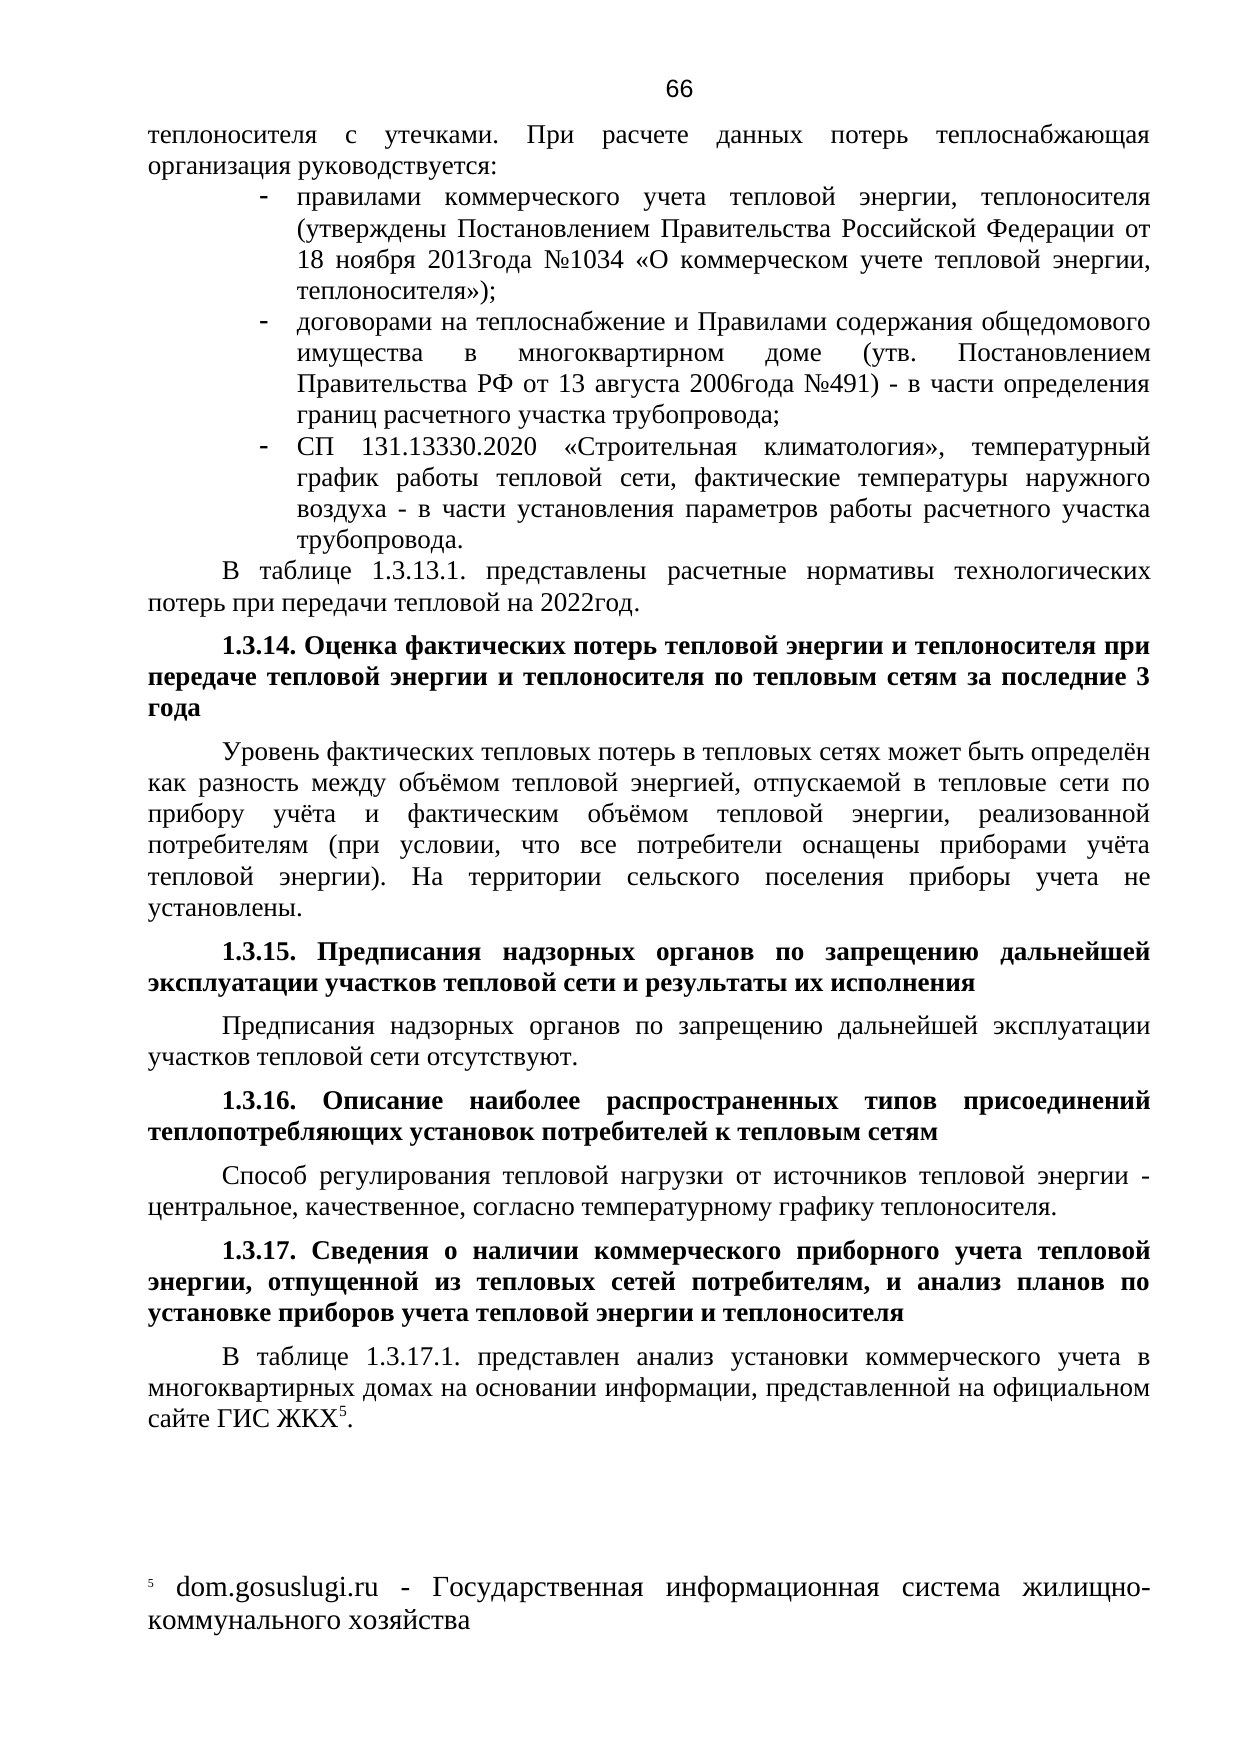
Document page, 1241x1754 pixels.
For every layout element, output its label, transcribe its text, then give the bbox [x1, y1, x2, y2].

text правилами коммерческого учета тепловой энергии, теплоносителя (утверждены Постановлением Правительства Российской Федерации от 18 ноября 2013года №1034 «О коммерческом учете тепловой энергии, теплоносителя»); [259, 180, 1152, 305]
text 1.3.14. Оценка фактических потерь тепловой энергии и теплоносителя при передаче тепловой энергии и теплоносителя по тепловым сетям за последние 3 года [148, 629, 1152, 723]
text Уровень фактических тепловых потерь в тепловых сетях может быть определён как разность между объёмом тепловой энергией, отпускаемой в тепловые сети по прибору учёта и фактическим объёмом тепловой энергии, реализованной потребителям (при условии, что все потребители оснащены приборами учёта тепловой энергии). На территории сельского поселения приборы учета не установлены. [148, 735, 1152, 922]
text В таблице 1.3.13.1. представлены расчетные нормативы технологических потерь при передачи тепловой на 2022год. [148, 554, 1152, 617]
text 1.3.17. Сведения о наличии коммерческого приборного учета тепловой энергии, отпущенной из тепловых сетей потребителям, и анализ планов по установке приборов учета тепловой энергии и теплоносителя [148, 1234, 1152, 1327]
text Предписания надзорных органов по запрещению дальнейшей эксплуатации участков тепловой сети отсутствуют. [148, 1009, 1152, 1072]
text В таблице 1.3.17.1. представлен анализ установки коммерческого учета в многоквартирных домах на основании информации, представленной на официальном сайте ГИС ЖКХ. [148, 1340, 1152, 1433]
text 1.3.16. Описание наиболее распространенных типов присоединений теплопотребляющих установок потребителей к тепловым сетям [148, 1084, 1152, 1146]
text СП 131.13330.2020 «Строительная климатология», температурный график работы тепловой сети, фактические температуры наружного воздуха - в части установления параметров работы расчетного участка трубопровода. [259, 430, 1152, 554]
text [148, 118, 1152, 180]
text 1.3.15. Предписания надзорных органов по запрещению дальнейшей эксплуатации участков тепловой сети и результаты их исполнения [148, 934, 1152, 997]
text Способ регулирования тепловой нагрузки от источников тепловой энергии - центральное, качественное, согласно температурному графику теплоносителя. [148, 1159, 1152, 1221]
text договорами на теплоснабжение и Правилами содержания общедомового имущества в многоквартирном доме (утв. Постановлением Правительства РФ от 13 августа 2006года №491) - в части определения границ расчетного участка трубопровода; [259, 305, 1152, 430]
